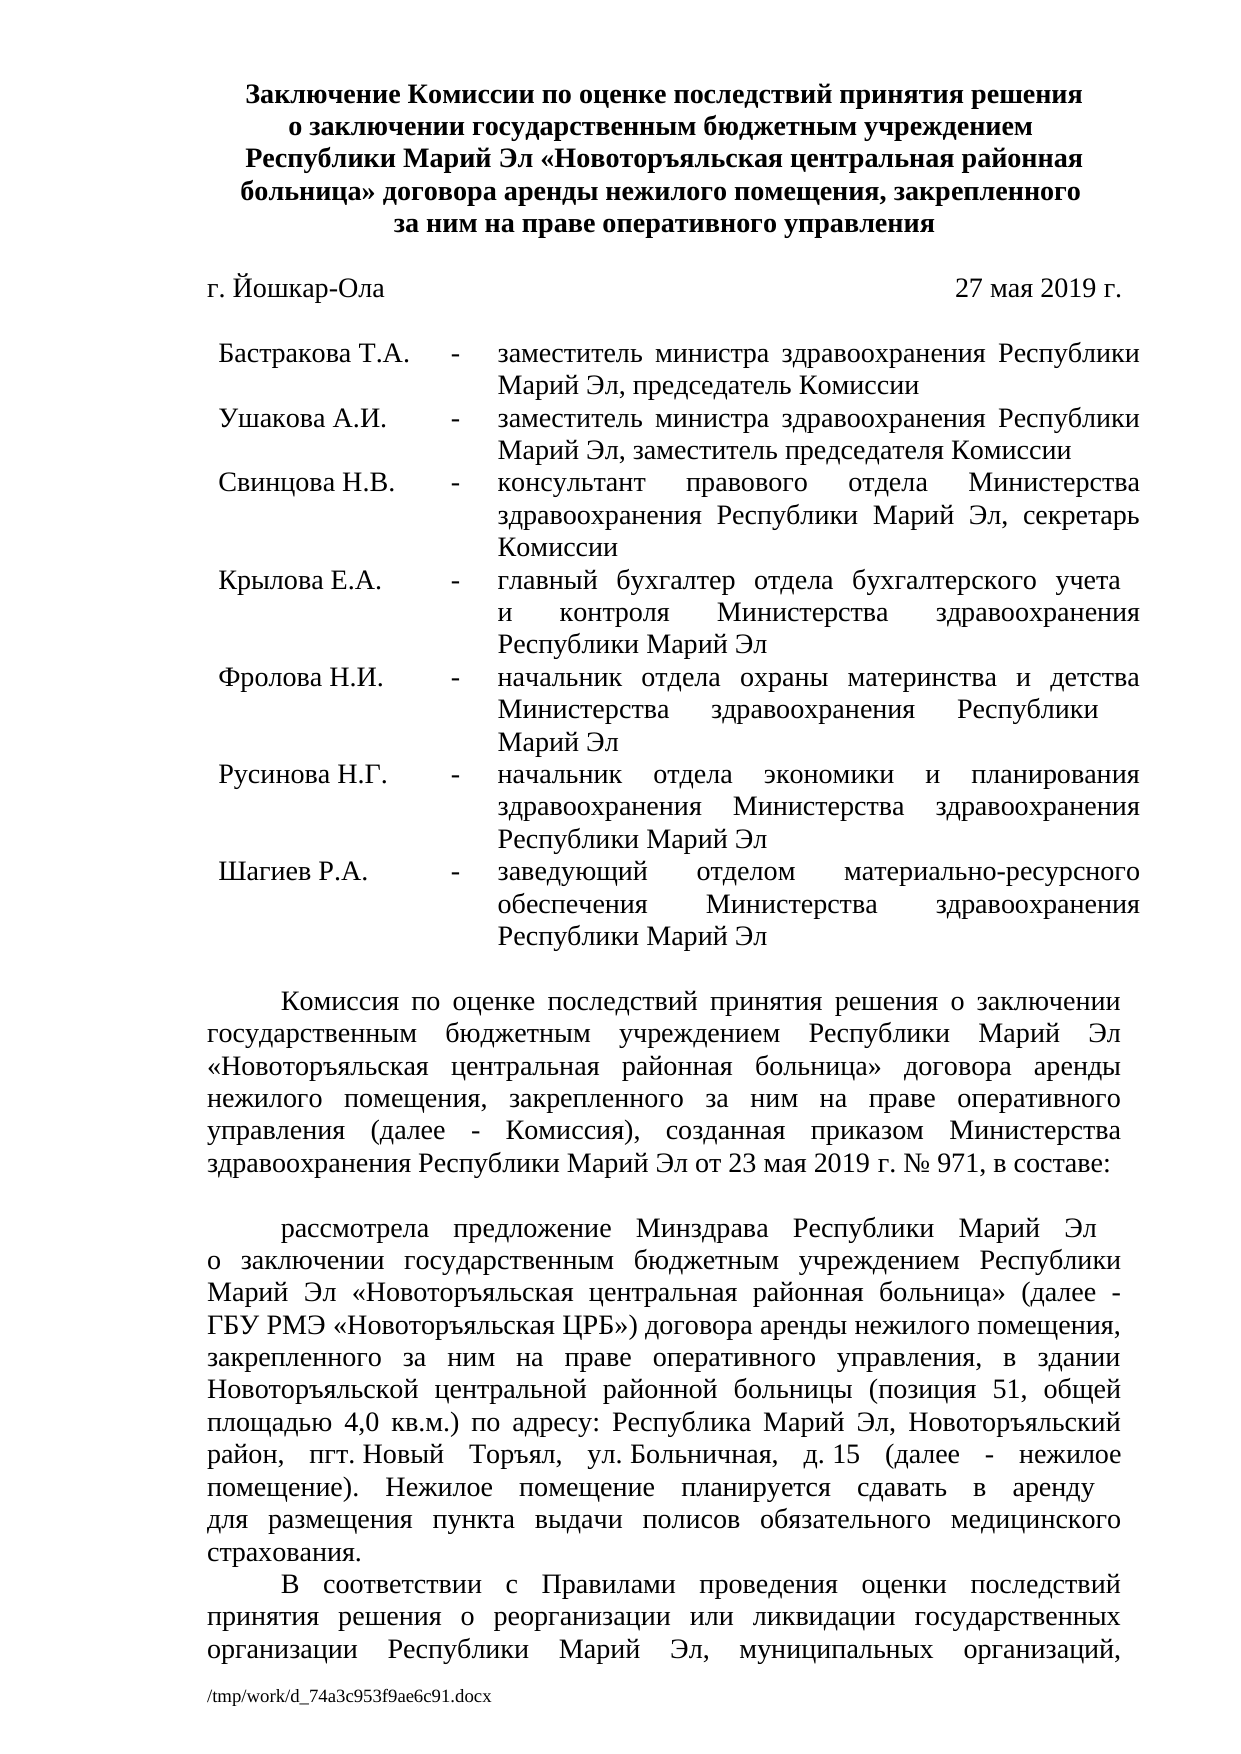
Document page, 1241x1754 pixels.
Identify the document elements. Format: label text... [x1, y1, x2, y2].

table_cell Свинцова Н.В. [207, 466, 439, 563]
table_cell - [439, 854, 486, 984]
table_cell Фролова Н.И. [207, 660, 439, 757]
table_cell начальник отдела охраны материнства и детства Министерства здравоохранения Республики Марий Эл [486, 660, 1152, 757]
table_header заместитель министра здравоохранения Республики Марий Эл, председатель Комиссии [486, 336, 1152, 401]
table_cell консультант правового отдела Министерства здравоохранения Республики Марий Эл, секретарь Комиссии [486, 466, 1152, 563]
table_cell - [439, 401, 486, 466]
table_cell - [439, 660, 486, 757]
table_cell Русинова Н.Г. [207, 757, 439, 854]
text о заключении государственным бюджетным учреждением Республики Марий Эл «Новоторъяльская центральная районная больница» договора аренды нежилого помещения, закрепленного за ним на праве оперативного управления [207, 109, 1122, 239]
table_cell заведующий отделом материально-ресурсного обеспечения Министерства здравоохранения Республики Марий Эл [486, 854, 1152, 984]
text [207, 1567, 1122, 1664]
table_cell Шагиев Р.А. [207, 854, 439, 984]
table_cell Ушакова А.И. [207, 401, 439, 466]
table_cell начальник отдела экономики и планирования здравоохранения Министерства здравоохранения Республики Марий Эл [486, 757, 1152, 854]
table_cell - [439, 466, 486, 563]
text Комиссия по оценке последствий принятия решения о заключении государственным бюджетным учреждением Республики Марий Эл «Новоторъяльская центральная районная больница» договора аренды нежилого помещения, закрепленного за ним на праве оперативного управления (далее - Комиссия), созданная приказом Министерства здравоохранения Республики Марий Эл от 23 мая 2019 г. № 971, в составе: [207, 984, 1122, 1178]
table_cell - [439, 757, 486, 854]
table_header - [439, 336, 486, 401]
text рассмотрела предложение Минздрава Республики Марий Эл о заключении государственным бюджетным учреждением Республики Марий Эл «Новоторъяльская центральная районная больница» (далее - ГБУ РМЭ «Новоторъяльская ЦРБ») договора аренды нежилого помещения, закрепленного за ним на праве оперативного управления, в здании Новоторъяльской центральной районной больницы (позиция 51, общей площадью 4,0 кв.м.) по адресу: Республика Марий Эл, Новоторъяльский район, пгт. Новый Торъял, ул. Больничная, д. 15 (далее - нежилое помещение). Нежилое помещение планируется сдавать в аренду для размещения пункта выдачи полисов обязательного медицинского страхования. [207, 1211, 1122, 1567]
table_header Бастракова Т.А. [207, 336, 439, 401]
table_cell Крылова Е.А. [207, 563, 439, 660]
text Заключение Комиссии по оценке последствий принятия решения [207, 77, 1122, 109]
text г. Йошкар-Ола 27 мая 2019 г. [207, 271, 1122, 303]
table_cell заместитель министра здравоохранения Республики Марий Эл, заместитель председателя Комиссии [486, 401, 1152, 466]
table_cell - [439, 563, 486, 660]
table_cell главный бухгалтер отдела бухгалтерского учета и контроля Министерства здравоохранения Республики Марий Эл [486, 563, 1152, 660]
